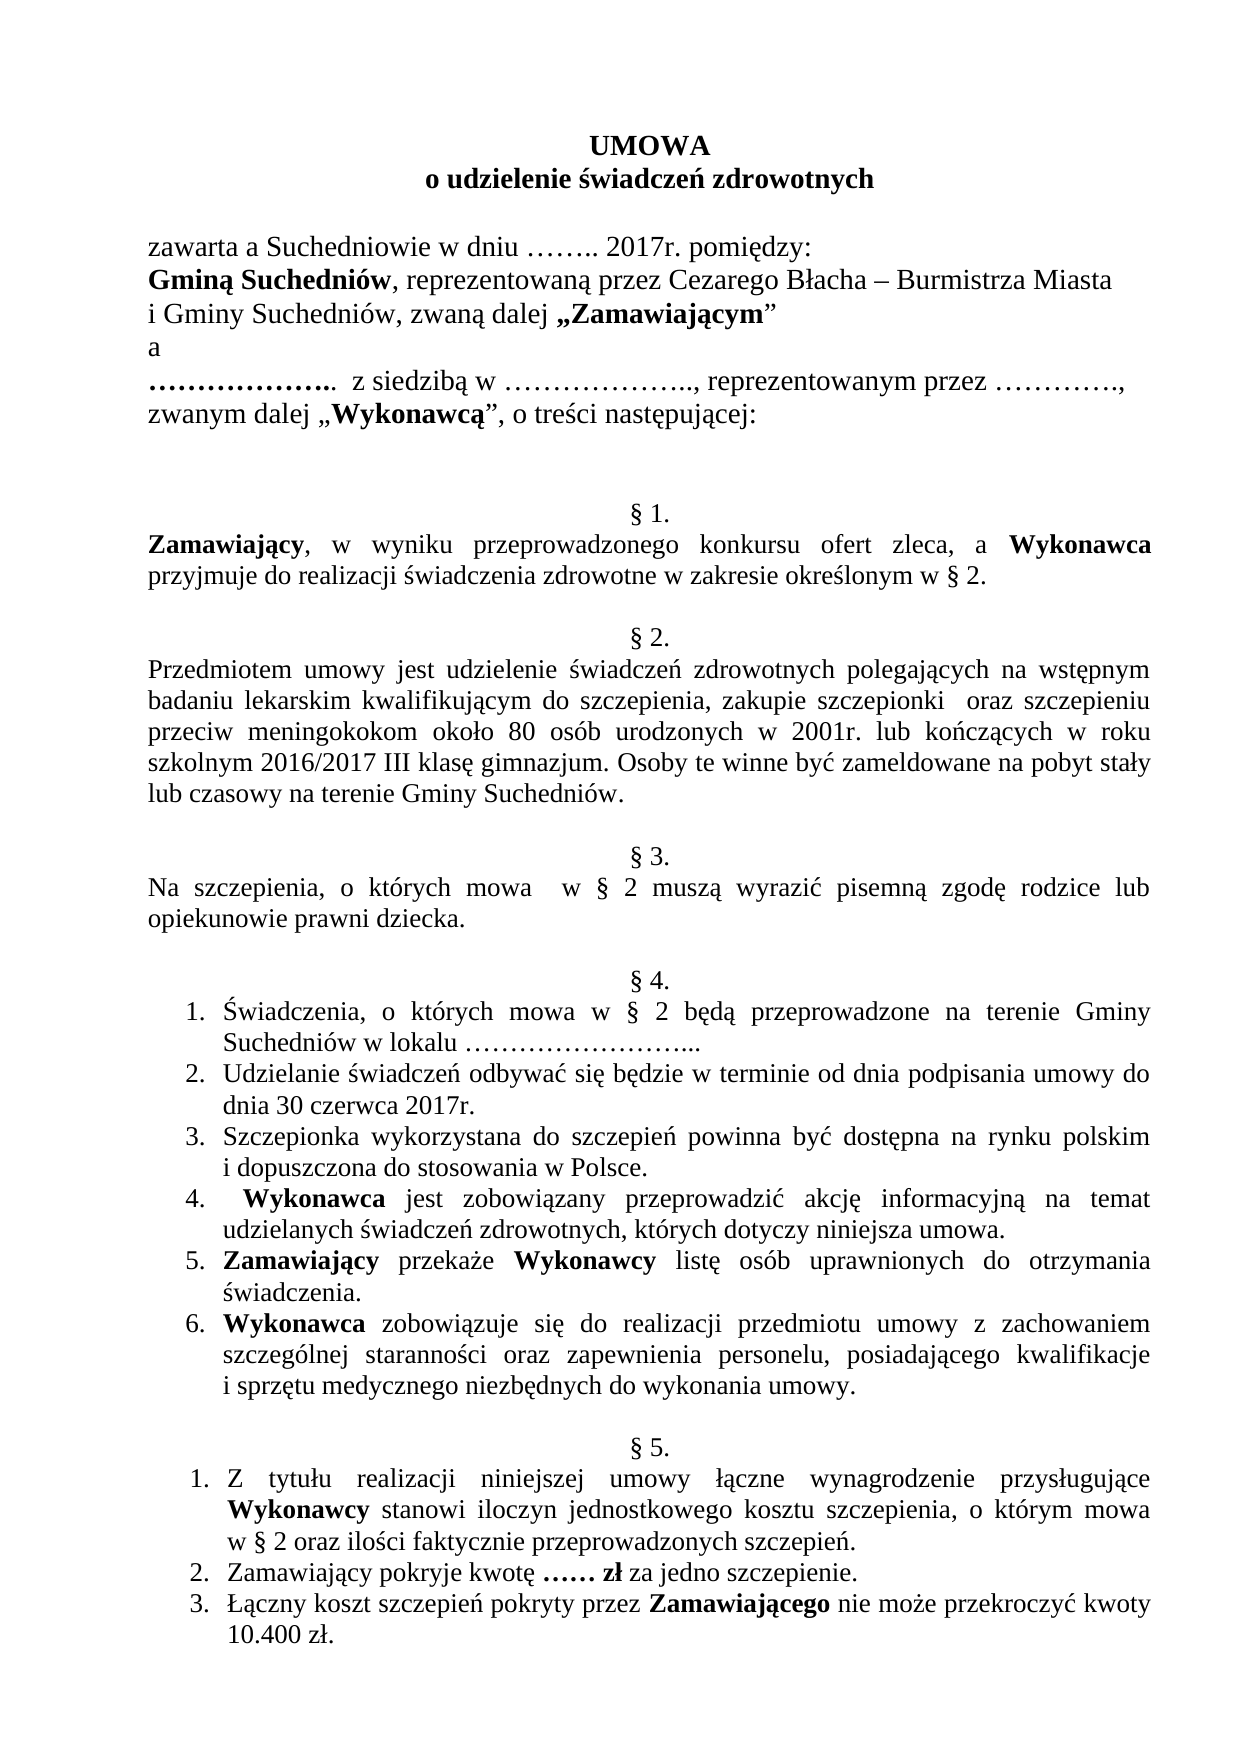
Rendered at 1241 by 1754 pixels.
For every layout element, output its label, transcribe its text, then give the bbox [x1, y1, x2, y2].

text § 4. [148, 964, 1152, 995]
text § 3. [148, 839, 1152, 871]
text § 1. [148, 497, 1152, 528]
text Zamawiający, w wyniku przeprowadzonego konkursu ofert zleca, a Wykonawca przyjmuje do realizacji świadczenia zdrowotne w zakresie określonym w § 2. [148, 528, 1152, 590]
text ……………….. z siedzibą w ……………….., reprezentowanym przez …………., zwanym dalej „Wykonawcą”, o treści następującej: [148, 363, 1152, 430]
list Świadczenia, o których mowa w § 2 będą przeprowadzone na terenie Gminy Suchedniów w lokalu ……………………... [185, 995, 1152, 1058]
list Zamawiający pokryje kwotę …… zł za jedno szczepienie. [189, 1556, 1152, 1587]
text zawarta a Suchedniowie w dniu …….. 2017r. pomiędzy: [148, 229, 1152, 262]
text o udzielenie świadczeń zdrowotnych [148, 162, 1152, 195]
list Z tytułu realizacji niniejszej umowy łączne wynagrodzenie przysługujące Wykonawcy stanowi iloczyn jednostkowego kosztu szczepienia, o którym mowa w § 2 oraz ilości faktycznie przeprowadzonych szczepień. [189, 1462, 1152, 1556]
text Przedmiotem umowy jest udzielenie świadczeń zdrowotnych polegających na wstępnym badaniu lekarskim kwalifikującym do szczepienia, zakupie szczepionki oraz szczepieniu przeciw meningokokom około 80 osób urodzonych w 2001r. lub kończących w roku szkolnym 2016/2017 III klasę gimnazjum. Osoby te winne być zameldowane na pobyt stały lub czasowy na terenie Gminy Suchedniów. [148, 653, 1152, 808]
list Wykonawca zobowiązuje się do realizacji przedmiotu umowy z zachowaniem szczególnej staranności oraz zapewnienia personelu, posiadającego kwalifikacje i sprzętu medycznego niezbędnych do wykonania umowy. [185, 1307, 1152, 1400]
text UMOWA [148, 128, 1152, 162]
list Udzielanie świadczeń odbywać się będzie w terminie od dnia podpisania umowy do dnia 30 czerwca 2017r. [185, 1058, 1152, 1120]
text § 2. [148, 622, 1152, 653]
list Wykonawca jest zobowiązany przeprowadzić akcję informacyjną na temat udzielanych świadczeń zdrowotnych, których dotyczy niniejsza umowa. [185, 1182, 1152, 1244]
text a [148, 329, 1152, 363]
list Szczepionka wykorzystana do szczepień powinna być dostępna na rynku polskim i dopuszczona do stosowania w Polsce. [185, 1120, 1152, 1182]
text Na szczepienia, o których mowa w § 2 muszą wyrazić pisemną zgodę rodzice lub opiekunowie prawni dziecka. [148, 871, 1152, 933]
list Zamawiający przekaże Wykonawcy listę osób uprawnionych do otrzymania świadczenia. [185, 1244, 1152, 1307]
text § 5. [148, 1431, 1152, 1462]
text Gminą Suchedniów, reprezentowaną przez Cezarego Błacha – Burmistrza Miasta i Gminy Suchedniów, zwaną dalej „Zamawiającym” [148, 262, 1152, 329]
list Łączny koszt szczepień pokryty przez Zamawiającego nie może przekroczyć kwoty 10.400 zł. [189, 1587, 1152, 1649]
